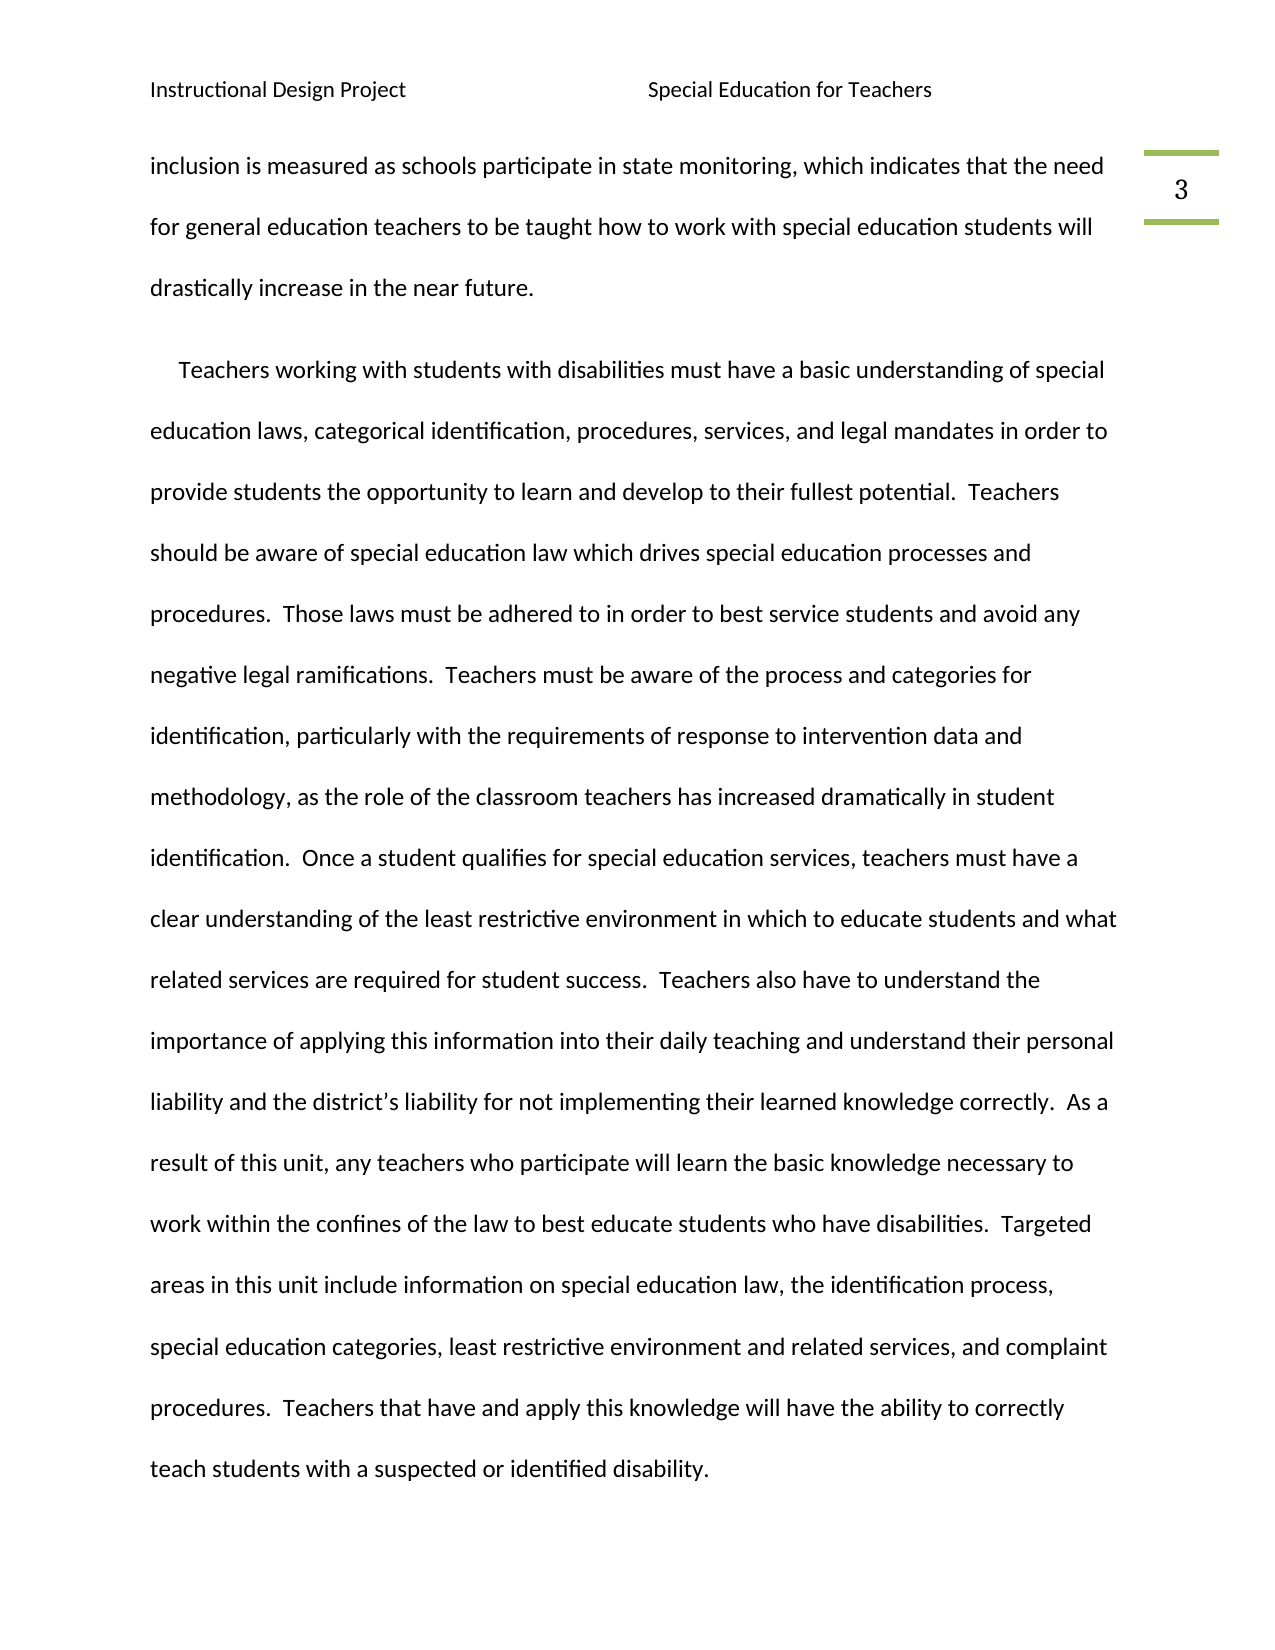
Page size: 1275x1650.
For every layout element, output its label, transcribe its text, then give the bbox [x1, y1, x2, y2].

text Teachers working with students with disabilities must have a basic understanding of special education laws, categorical identification, procedures, services, and legal mandates in order to provide students the opportunity to learn and develop to their fullest potential. Teachers should be aware of special education law which drives special education processes and procedures. Those laws must be adhered to in order to best service students and avoid any negative legal ramifications. Teachers must be aware of the process and categories for identification, particularly with the requirements of response to intervention data and methodology, as the role of the classroom teachers has increased dramatically in student identification. Once a student qualifies for special education services, teachers must have a clear understanding of the least restrictive environment in which to educate students and what related services are required for student success. Teachers also have to understand the importance of applying this information into their daily teaching and understand their personal liability and the district’s liability for not implementing their learned knowledge correctly. As a result of this unit, any teachers who participate will learn the basic knowledge necessary to work within the confines of the law to best educate students who have disabilities. Targeted areas in this unit include information on special education law, the identification process, special education categories, least restrictive environment and related services, and complaint procedures. Teachers that have and apply this knowledge will have the ability to correctly teach students with a suspected or identified disability. [150, 354, 1125, 1483]
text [150, 150, 1125, 303]
